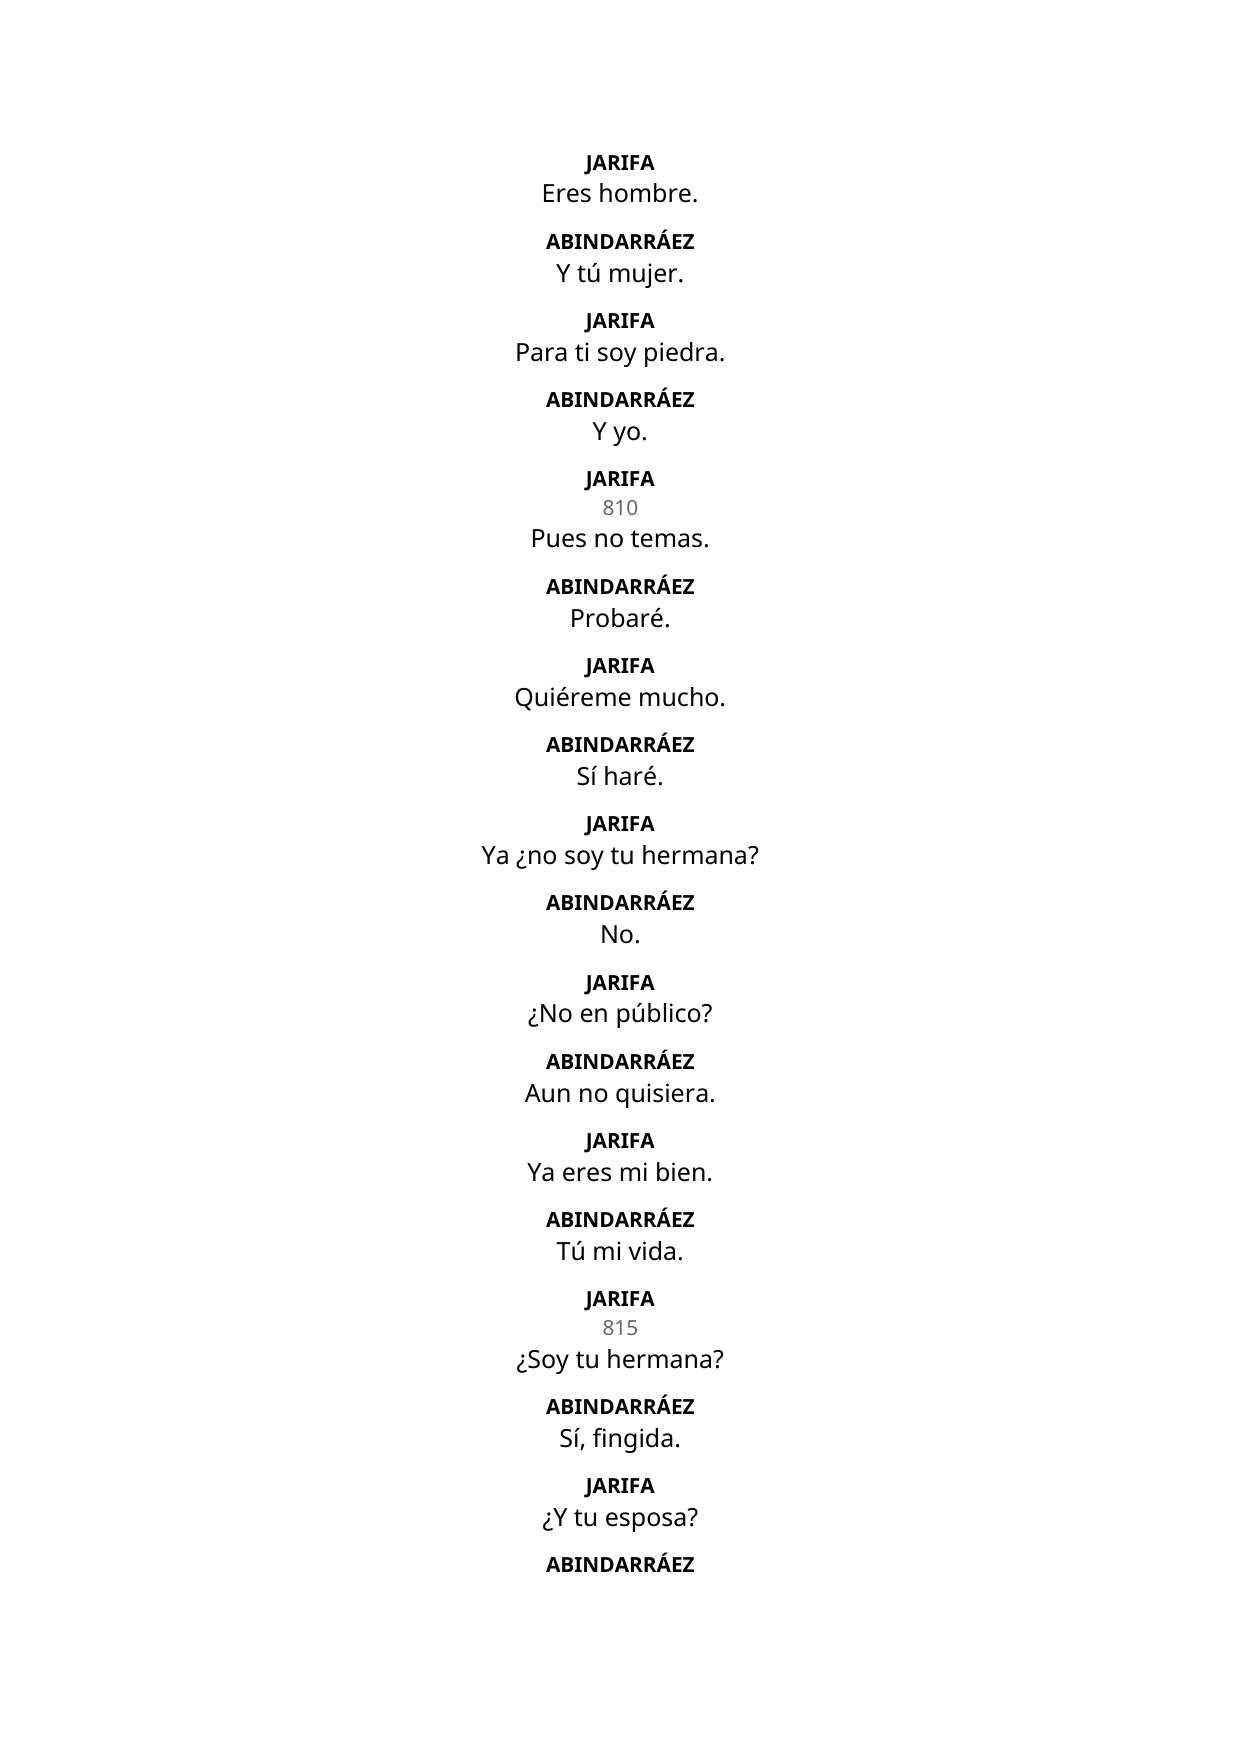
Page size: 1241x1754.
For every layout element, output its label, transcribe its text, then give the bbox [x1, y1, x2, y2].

text ABINDARRÁEZ [177, 572, 1063, 600]
text ABINDARRÁEZ [177, 1205, 1063, 1234]
text JARIFA [177, 1471, 1063, 1499]
text JARIFA [177, 464, 1063, 493]
text Para ti soy piedra. [177, 334, 1063, 368]
text Sí, fingida. [177, 1420, 1063, 1454]
text ABINDARRÁEZ [177, 1392, 1063, 1420]
text Quiéreme mucho. [177, 679, 1063, 713]
text Ya eres mi bien. [177, 1154, 1063, 1188]
text ABINDARRÁEZ [177, 1550, 1063, 1579]
text Aun no quisiera. [177, 1075, 1063, 1109]
text No. [177, 917, 1063, 951]
text Tú mi vida. [177, 1234, 1063, 1268]
text Eres hombre. [177, 176, 1063, 210]
text ABINDARRÁEZ [177, 888, 1063, 917]
text JARIFA [177, 651, 1063, 679]
text ¿Soy tu hermana? [177, 1341, 1063, 1375]
text Y tú mujer. [177, 255, 1063, 289]
text Ya ¿no soy tu hermana? [177, 838, 1063, 872]
text JARIFA [177, 1126, 1063, 1154]
text ¿Y tu esposa? [177, 1499, 1063, 1534]
text ABINDARRÁEZ [177, 385, 1063, 413]
text ABINDARRÁEZ [177, 1047, 1063, 1075]
text 815 [177, 1313, 1063, 1341]
text JARIFA [177, 1284, 1063, 1313]
text JARIFA [177, 968, 1063, 996]
text ABINDARRÁEZ [177, 227, 1063, 255]
text Sí haré. [177, 759, 1063, 793]
text 810 [177, 493, 1063, 521]
text Y yo. [177, 413, 1063, 448]
text JARIFA [177, 809, 1063, 838]
text ¿No en público? [177, 996, 1063, 1030]
text Pues no temas. [177, 521, 1063, 555]
text ABINDARRÁEZ [177, 730, 1063, 759]
text Probaré. [177, 600, 1063, 634]
text JARIFA [177, 306, 1063, 334]
text JARIFA [177, 148, 1063, 176]
